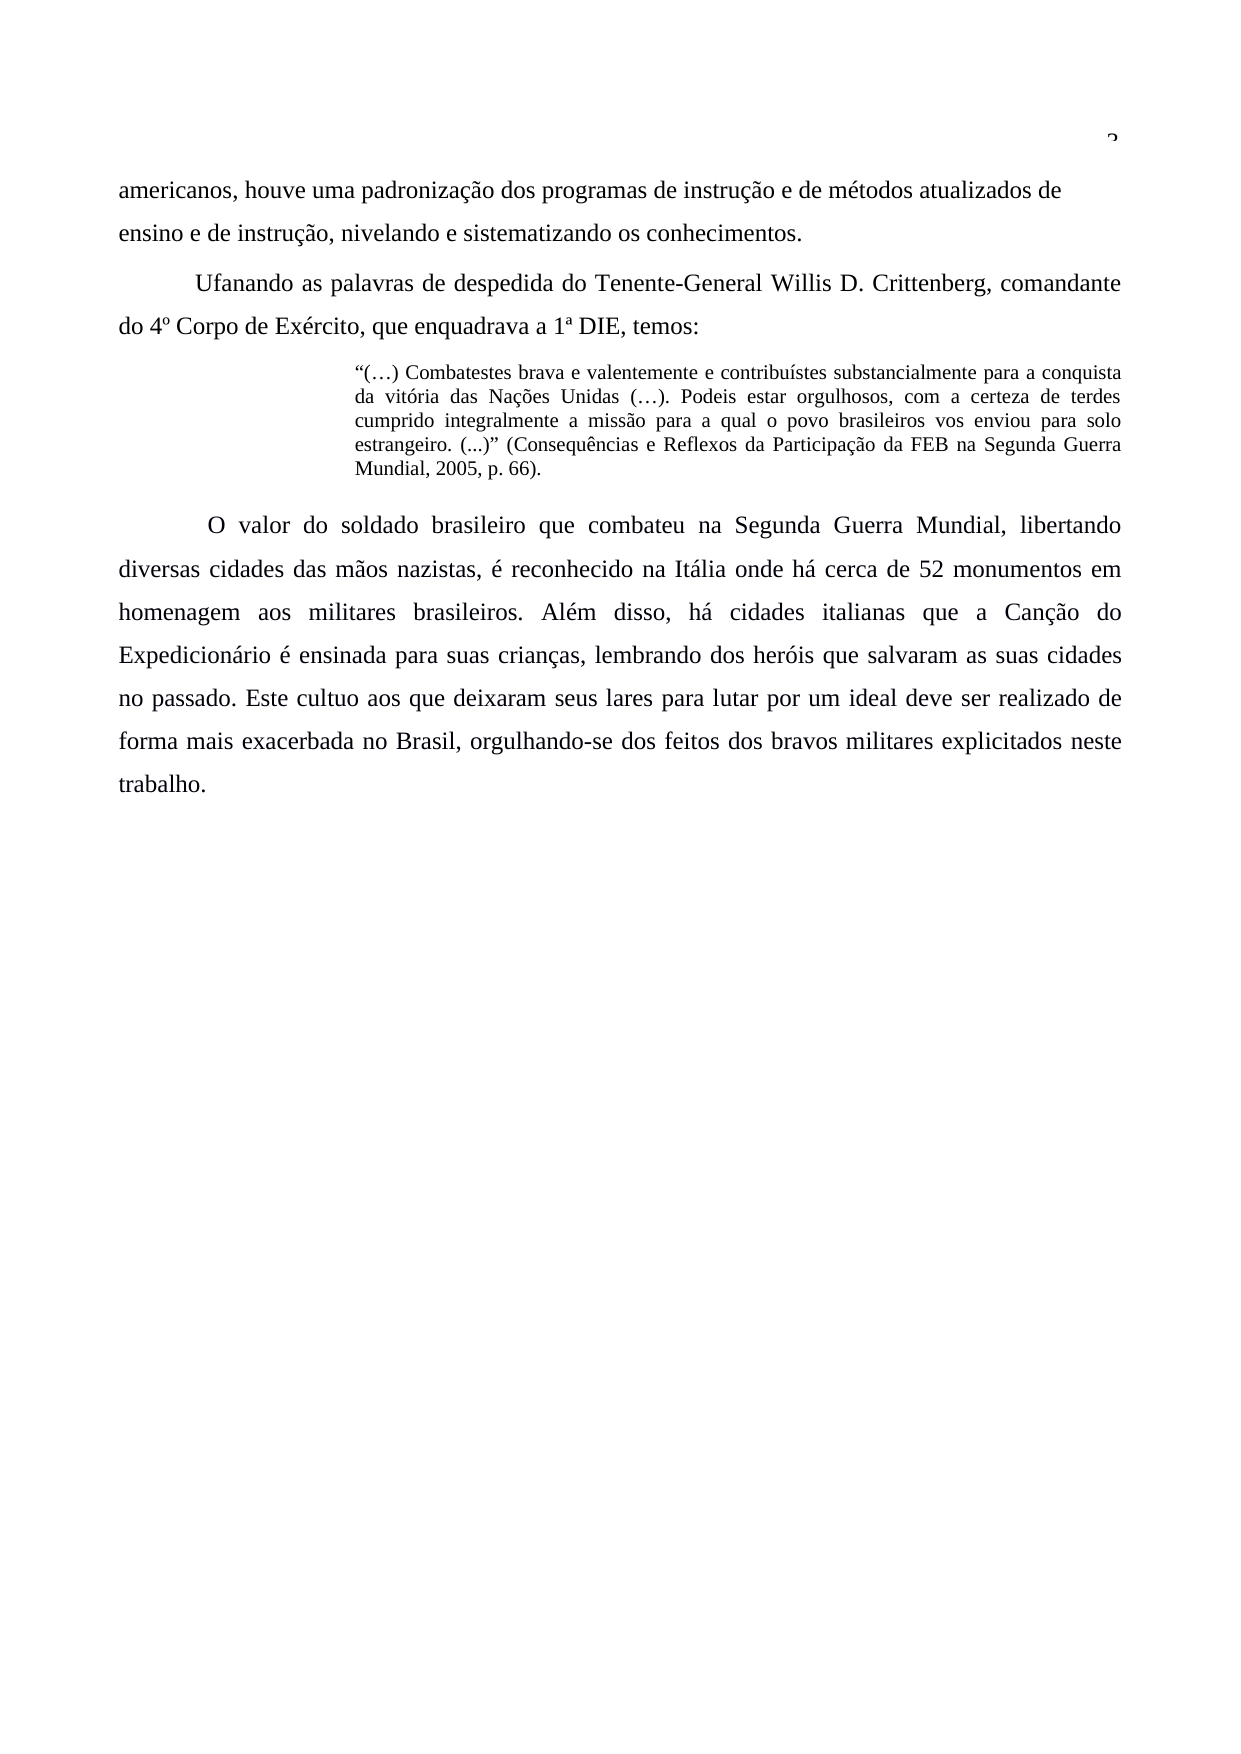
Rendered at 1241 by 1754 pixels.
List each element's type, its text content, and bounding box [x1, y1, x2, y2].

text Ufanando as palavras de despedida do Tenente-General Willis D. Crittenberg, comandante do 4º Corpo de Exército, que enquadrava a 1ª DIE, temos: [118, 268, 1122, 339]
text “(…) Combatestes brava e valentemente e contribuístes substancialmente para a conquista da vitória das Nações Unidas (…). Podeis estar orgulhosos, com a certeza de terdes cumprido integralmente a missão para a qual o povo brasileiros vos enviou para solo estrangeiro. (...)” (Consequências e Reflexos da Participação da FEB na Segunda Guerra Mundial, 2005, p. 66). [354, 360, 1122, 480]
text americanos, houve uma padronização dos programas de instrução e de métodos atualizados de ensino e de instrução, nivelando e sistematizando os conhecimentos. [118, 175, 1120, 247]
text O valor do soldado brasileiro que combateu na Segunda Guerra Mundial, libertando diversas cidades das mãos nazistas, é reconhecido na Itália onde há cerca de 52 monumentos em homenagem aos militares brasileiros. Além disso, há cidades italianas que a Canção do Expedicionário é ensinada para suas crianças, lembrando dos heróis que salvaram as suas cidades no passado. Este cultuo aos que deixaram seus lares para lutar por um ideal deve ser realizado de forma mais exacerbada no Brasil, orgulhando-se dos feitos dos bravos militares explicitados neste trabalho. [118, 511, 1123, 798]
